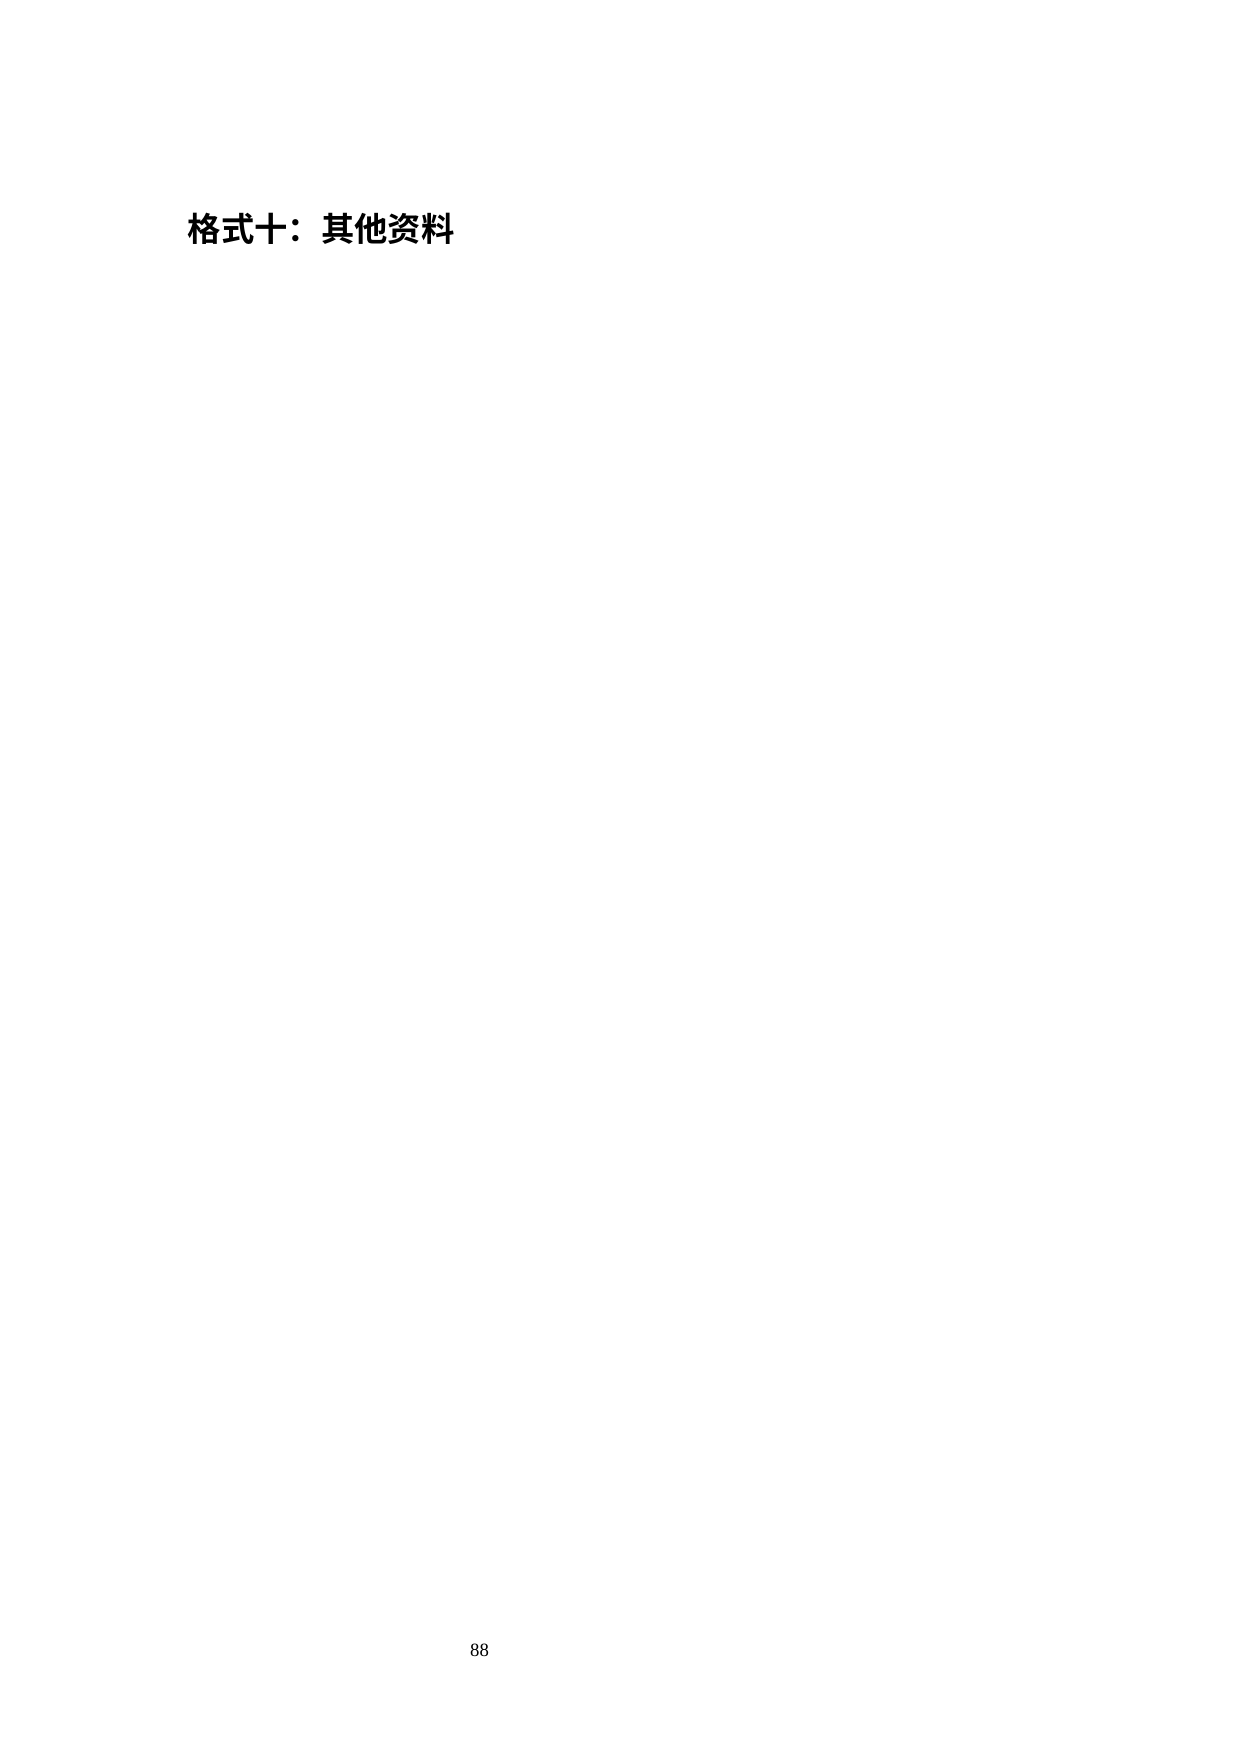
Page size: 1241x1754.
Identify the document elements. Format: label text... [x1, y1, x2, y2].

subtitle 格式十：其他资料 [187, 194, 1053, 259]
